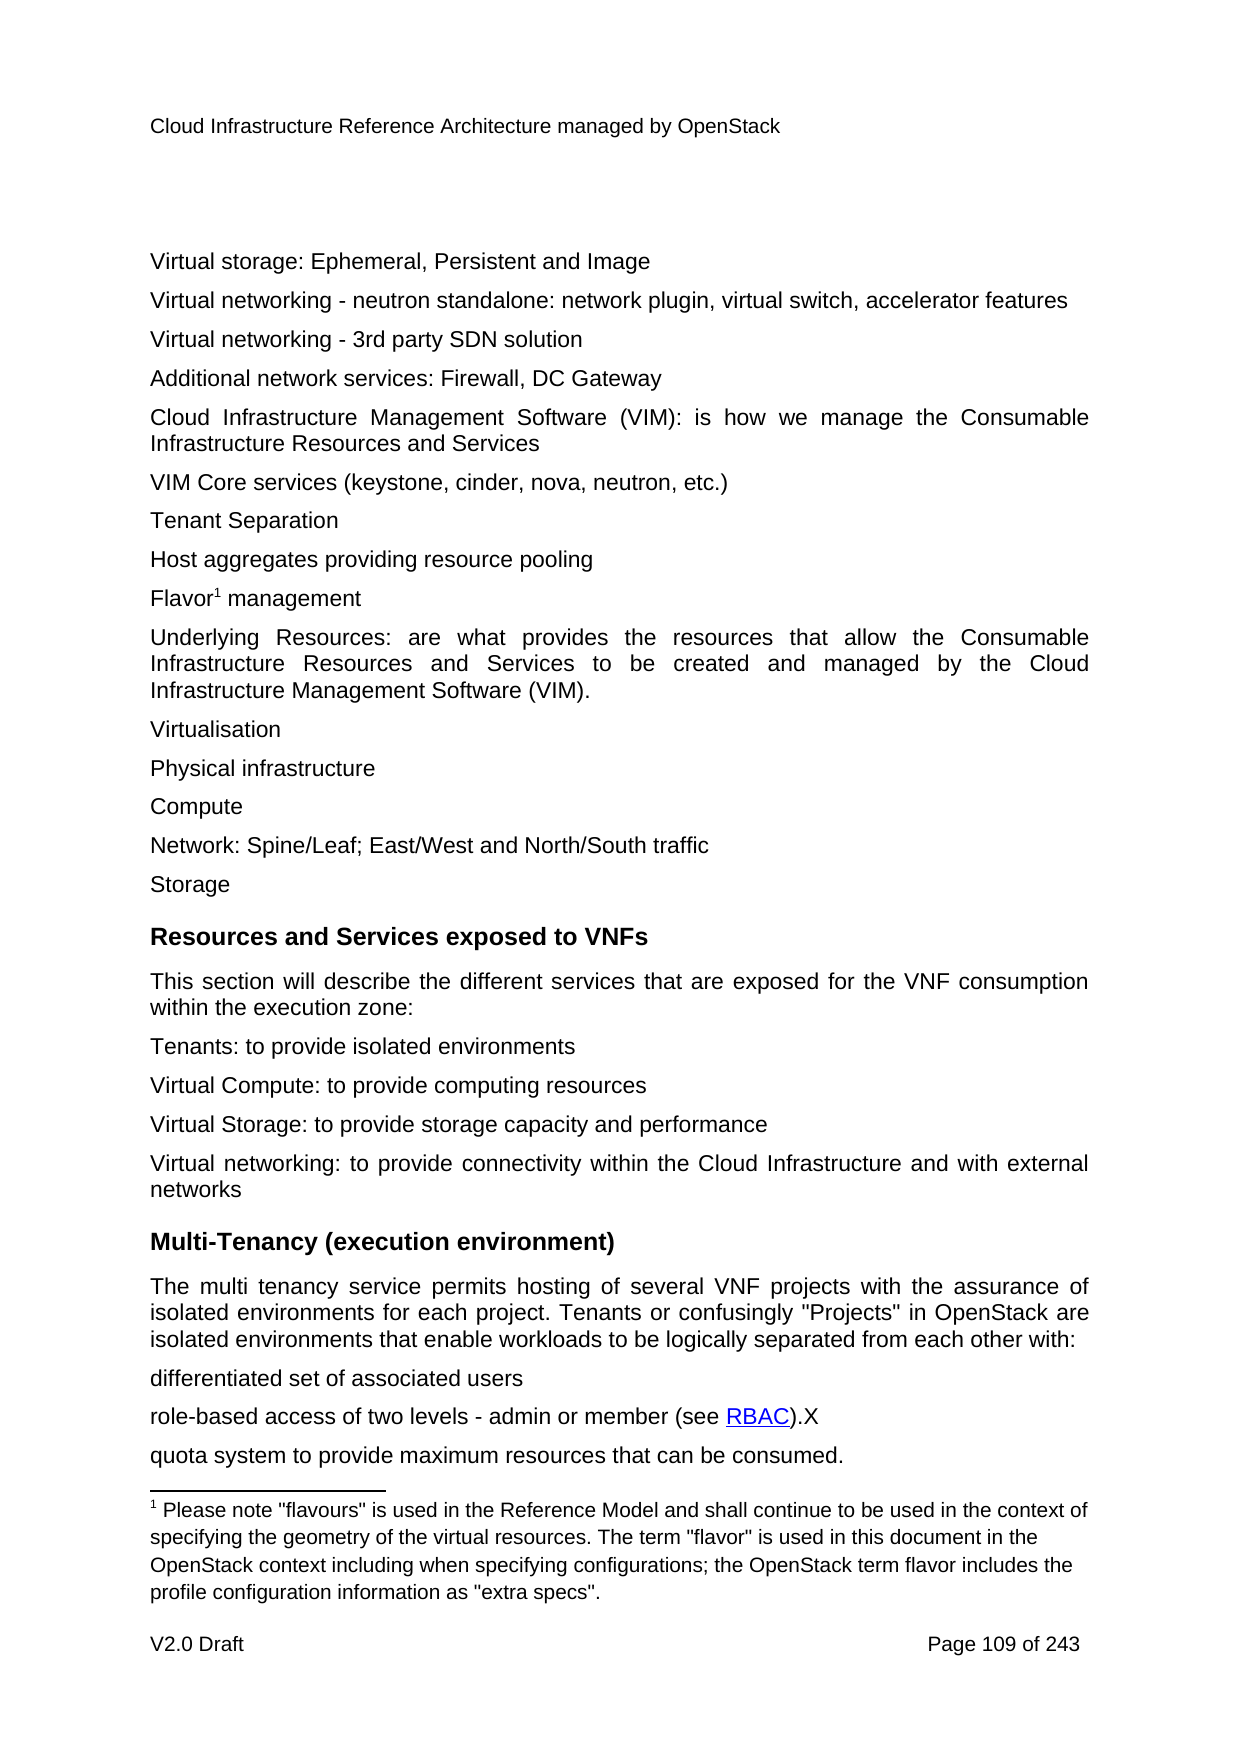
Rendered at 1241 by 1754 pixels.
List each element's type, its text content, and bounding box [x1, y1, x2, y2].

subtitle Multi-Tenancy (execution environment) [150, 1227, 1090, 1256]
subtitle Resources and Services exposed to VNFs [150, 922, 1090, 951]
